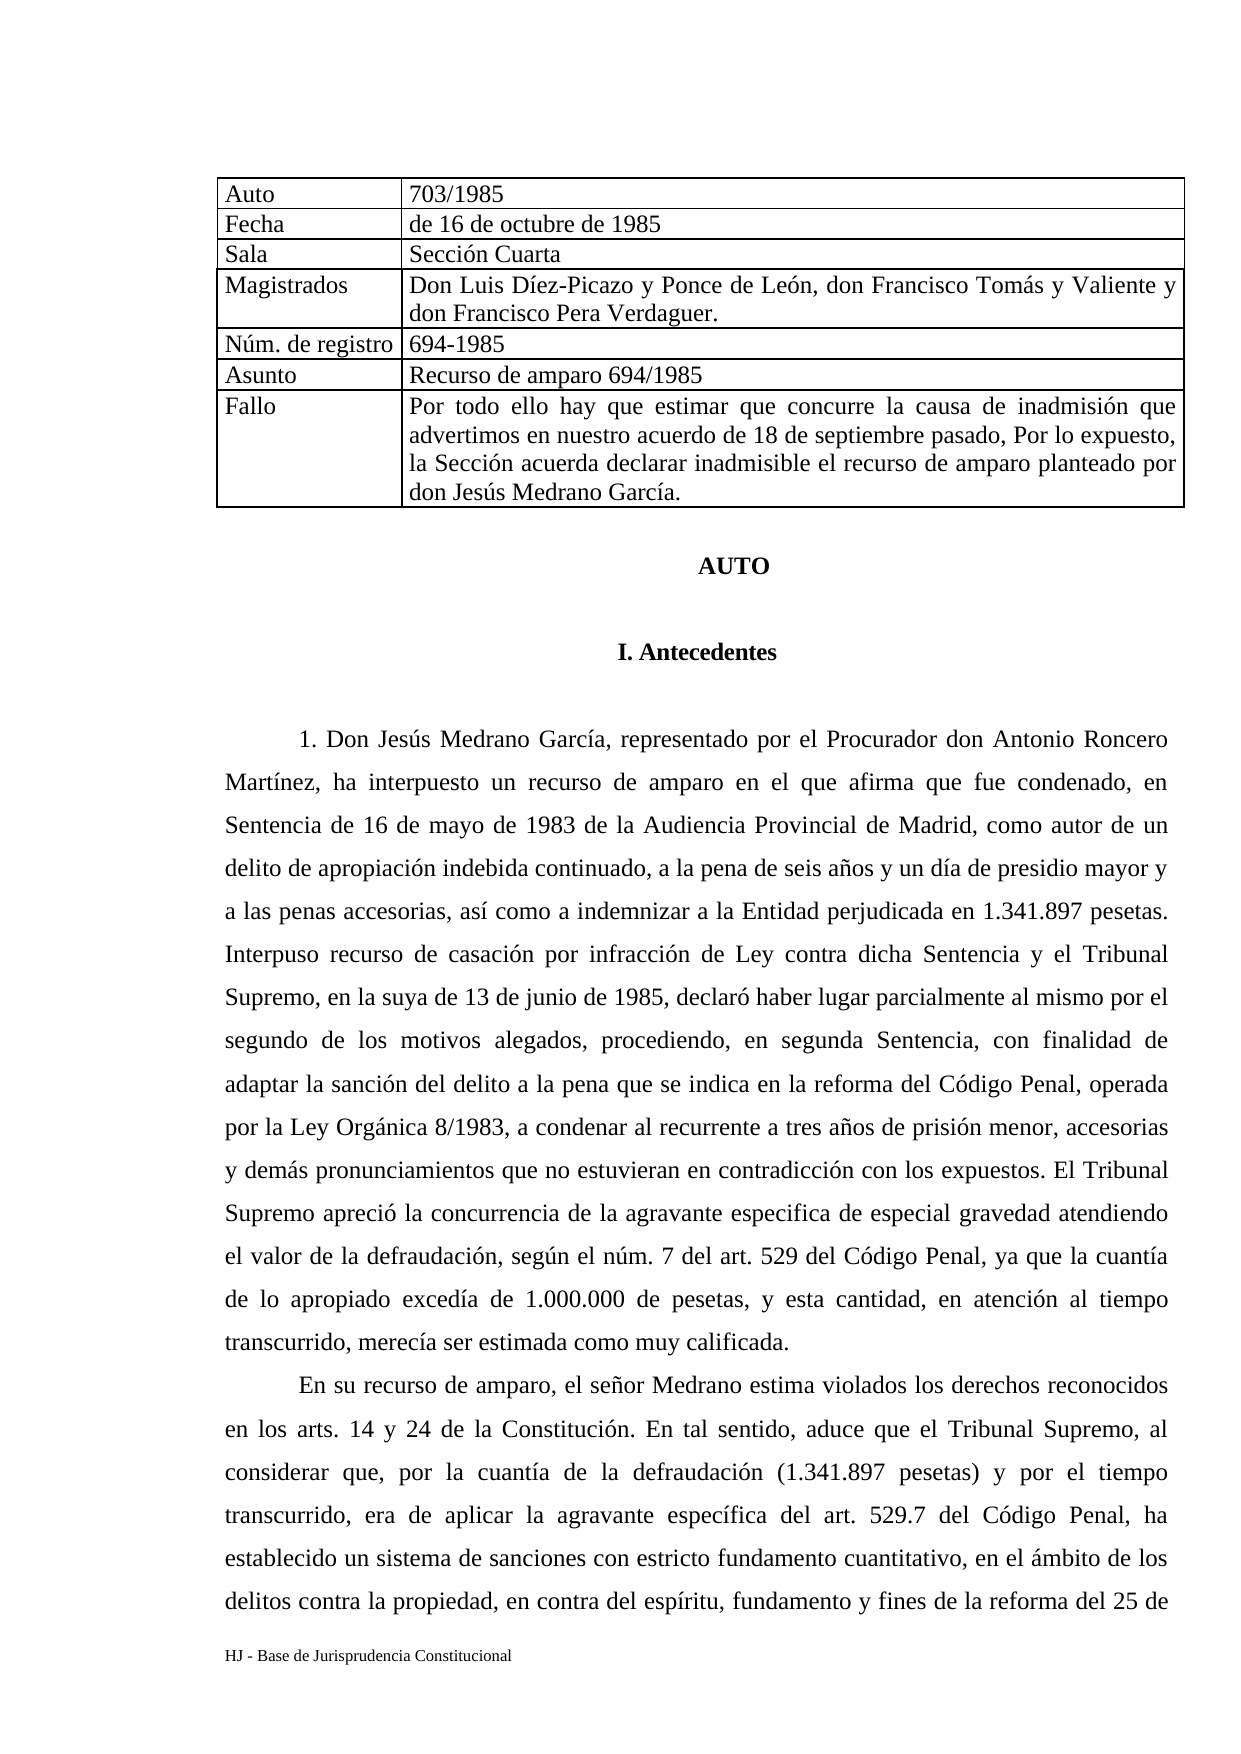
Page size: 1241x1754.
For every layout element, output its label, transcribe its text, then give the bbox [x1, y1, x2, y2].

table_cell Por todo ello hay que estimar que concurre la causa de inadmisión que advertimos en nuestro acuerdo de 18 de septiembre pasado, Por lo expuesto, la Sección acuerda declarar inadmisible el recurso de amparo planteado por don Jesús Medrano García. [403, 391, 1183, 506]
table_cell de 16 de octubre de 1985 [402, 209, 1184, 238]
table_header 703/1985 [402, 179, 1184, 207]
table_cell Don Luis Díez-Picazo y Ponce de León, don Francisco Tomás y Valiente y don Francisco Pera Verdaguer. [403, 270, 1183, 327]
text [224, 1371, 1169, 1615]
table_cell Asunto [218, 360, 401, 389]
table_cell 694-1985 [403, 329, 1183, 358]
table_header Auto [218, 179, 401, 207]
table_cell Núm. de registro [218, 329, 401, 358]
text AUTO [224, 551, 1169, 580]
table_cell Fecha [218, 209, 401, 238]
table_cell Recurso de amparo 694/1985 [403, 360, 1183, 389]
table_cell Sala [218, 240, 401, 268]
text 1. Don Jesús Medrano García, representado por el Procurador don Antonio Roncero Martínez, ha interpuesto un recurso de amparo en el que afirma que fue condenado, en Sentencia de 16 de mayo de 1983 de la Audiencia Provincial de Madrid, como autor de un delito de apropiación indebida continuado, a la pena de seis años y un día de presidio mayor y a las penas accesorias, así como a indemnizar a la Entidad perjudicada en 1.341.897 pesetas. Interpuso recurso de casación por infracción de Ley contra dicha Sentencia y el Tribunal Supremo, en la suya de 13 de junio de 1985, declaró haber lugar parcialmente al mismo por el segundo de los motivos alegados, procediendo, en segunda Sentencia, con finalidad de adaptar la sanción del delito a la pena que se indica en la reforma del Código Penal, operada por la Ley Orgánica 8/1983, a condenar al recurrente a tres años de prisión menor, accesorias y demás pronunciamientos que no estuvieran en contradicción con los expuestos. El Tribunal Supremo apreció la concurrencia de la agravante especifica de especial gravedad atendiendo el valor de la defraudación, según el núm. 7 del art. 529 del Código Penal, ya que la cuantía de lo apropiado excedía de 1.000.000 de pesetas, y esta cantidad, en atención al tiempo transcurrido, merecía ser estimada como muy calificada. [224, 724, 1169, 1356]
table_cell Magistrados [218, 270, 401, 327]
table_cell Sección Cuarta [402, 240, 1184, 268]
table_cell Fallo [218, 391, 401, 506]
text I. Antecedentes [224, 637, 1169, 666]
